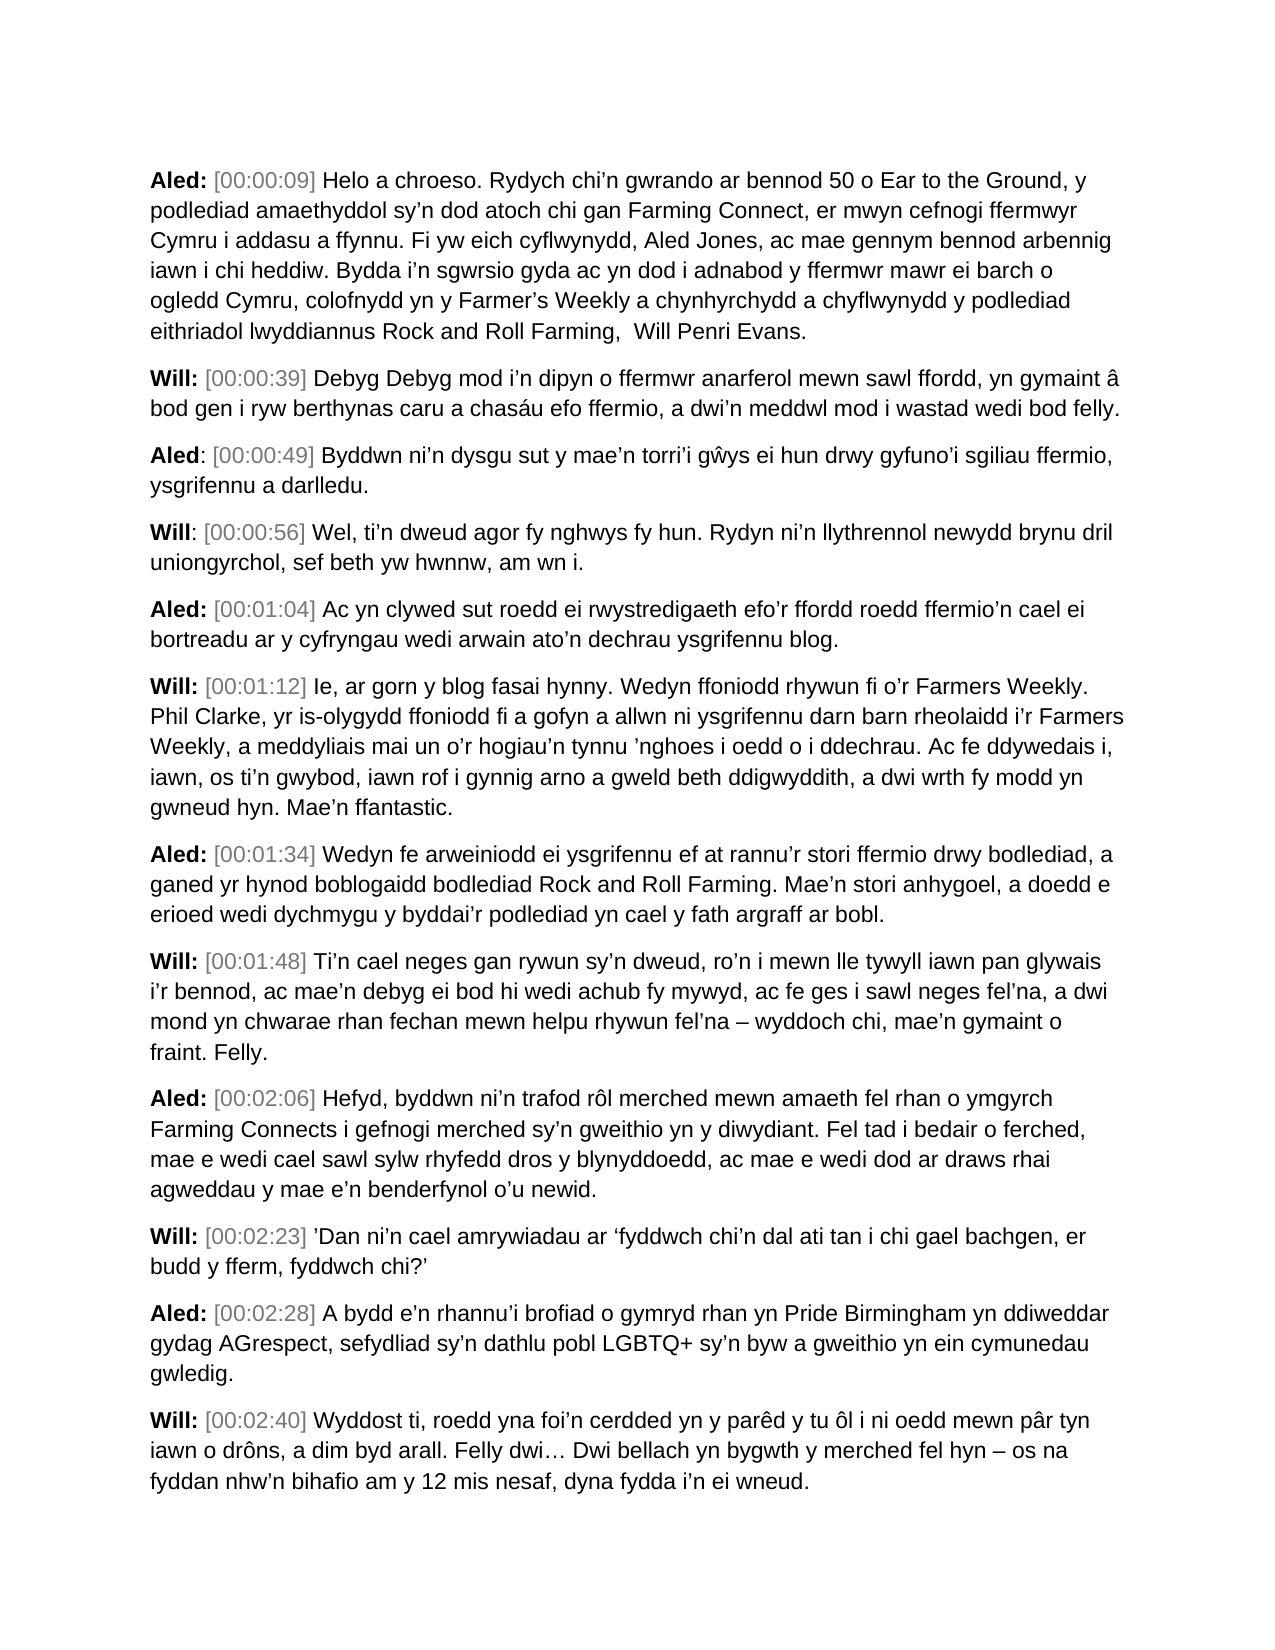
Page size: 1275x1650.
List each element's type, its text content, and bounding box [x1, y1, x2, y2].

text Will: [00:02:23] ’Dan ni’n cael amrywiadau ar ‘fyddwch chi’n dal ati tan i chi gael bachgen, er budd y fferm, fyddwch chi?’ [150, 1223, 1125, 1279]
text Aled: [00:00:09] Helo a chroeso. Rydych chi’n gwrando ar bennod 50 o Ear to the Ground, y podlediad amaethyddol sy’n dod atoch chi gan Farming Connect, er mwyn cefnogi ffermwyr Cymru i addasu a ffynnu. Fi yw eich cyflwynydd, Aled Jones, ac mae gennym bennod arbennig iawn i chi heddiw. Bydda i’n sgwrsio gyda ac yn dod i adnabod y ffermwr mawr ei barch o ogledd Cymru, colofnydd yn y Farmer’s Weekly a chynhyrchydd a chyflwynydd y podlediad eithriadol lwyddiannus Rock and Roll Farming, Will Penri Evans. [150, 167, 1125, 344]
text Aled: [00:02:28] A bydd e’n rhannu’i brofiad o gymryd rhan yn Pride Birmingham yn ddiweddar gydag AGrespect, sefydliad sy’n dathlu pobl LGBTQ+ sy’n byw a gweithio yn ein cymunedau gwledig. [150, 1300, 1125, 1387]
text Aled: [00:02:06] Hefyd, byddwn ni’n trafod rôl merched mewn amaeth fel rhan o ymgyrch Farming Connects i gefnogi merched sy’n gweithio yn y diwydiant. Fel tad i bedair o ferched, mae e wedi cael sawl sylw rhyfedd dros y blynyddoedd, ac mae e wedi dod ar draws rhai agweddau y mae e’n benderfynol o’u newid. [150, 1085, 1125, 1202]
text Will: [00:00:56] Wel, ti’n dweud agor fy nghwys fy hun. Rydyn ni’n llythrennol newydd brynu dril uniongyrchol, sef beth yw hwnnw, am wn i. [150, 519, 1125, 575]
text Will: [00:02:40] Wyddost ti, roedd yna foi’n cerdded yn y parêd y tu ôl i ni oedd mewn pâr tyn iawn o drôns, a dim byd arall. Felly dwi… Dwi bellach yn bygwth y merched fel hyn – os na fyddan nhw’n bihafio am y 12 mis nesaf, dyna fydda i’n ei wneud. [150, 1407, 1125, 1494]
text Aled: [00:01:34] Wedyn fe arweiniodd ei ysgrifennu ef at rannu’r stori ffermio drwy bodlediad, a ganed yr hynod boblogaidd bodlediad Rock and Roll Farming. Mae’n stori anhygoel, a doedd e erioed wedi dychmygu y byddai’r podlediad yn cael y fath argraff ar bobl. [150, 841, 1125, 927]
text Aled: [00:01:04] Ac yn clywed sut roedd ei rwystredigaeth efo’r ffordd roedd ffermio’n cael ei bortreadu ar y cyfryngau wedi arwain ato’n dechrau ysgrifennu blog. [150, 596, 1125, 652]
text Will: [00:01:12] Ie, ar gorn y blog fasai hynny. Wedyn ffoniodd rhywun fi o’r Farmers Weekly. Phil Clarke, yr is-olygydd ffoniodd fi a gofyn a allwn ni ysgrifennu darn barn rheolaidd i’r Farmers Weekly, a meddyliais mai un o’r hogiau’n tynnu ’nghoes i oedd o i ddechrau. Ac fe ddywedais i, iawn, os ti’n gwybod, iawn rof i gynnig arno a gweld beth ddigwyddith, a dwi wrth fy modd yn gwneud hyn. Mae’n ffantastic. [150, 673, 1125, 820]
text Aled: [00:00:49] Byddwn ni’n dysgu sut y mae’n torri’i gŵys ei hun drwy gyfuno’i sgiliau ffermio, ysgrifennu a darlledu. [150, 442, 1125, 498]
text Will: [00:01:48] Ti’n cael neges gan rywun sy’n dweud, ro’n i mewn lle tywyll iawn pan glywais i’r bennod, ac mae’n debyg ei bod hi wedi achub fy mywyd, ac fe ges i sawl neges fel’na, a dwi mond yn chwarae rhan fechan mewn helpu rhywun fel’na – wyddoch chi, mae’n gymaint o fraint. Felly. [150, 948, 1125, 1065]
text Will: [00:00:39] Debyg Debyg mod i’n dipyn o ffermwr anarferol mewn sawl ffordd, yn gymaint â bod gen i ryw berthynas caru a chasáu efo ffermio, a dwi’n meddwl mod i wastad wedi bod felly. [150, 364, 1125, 421]
